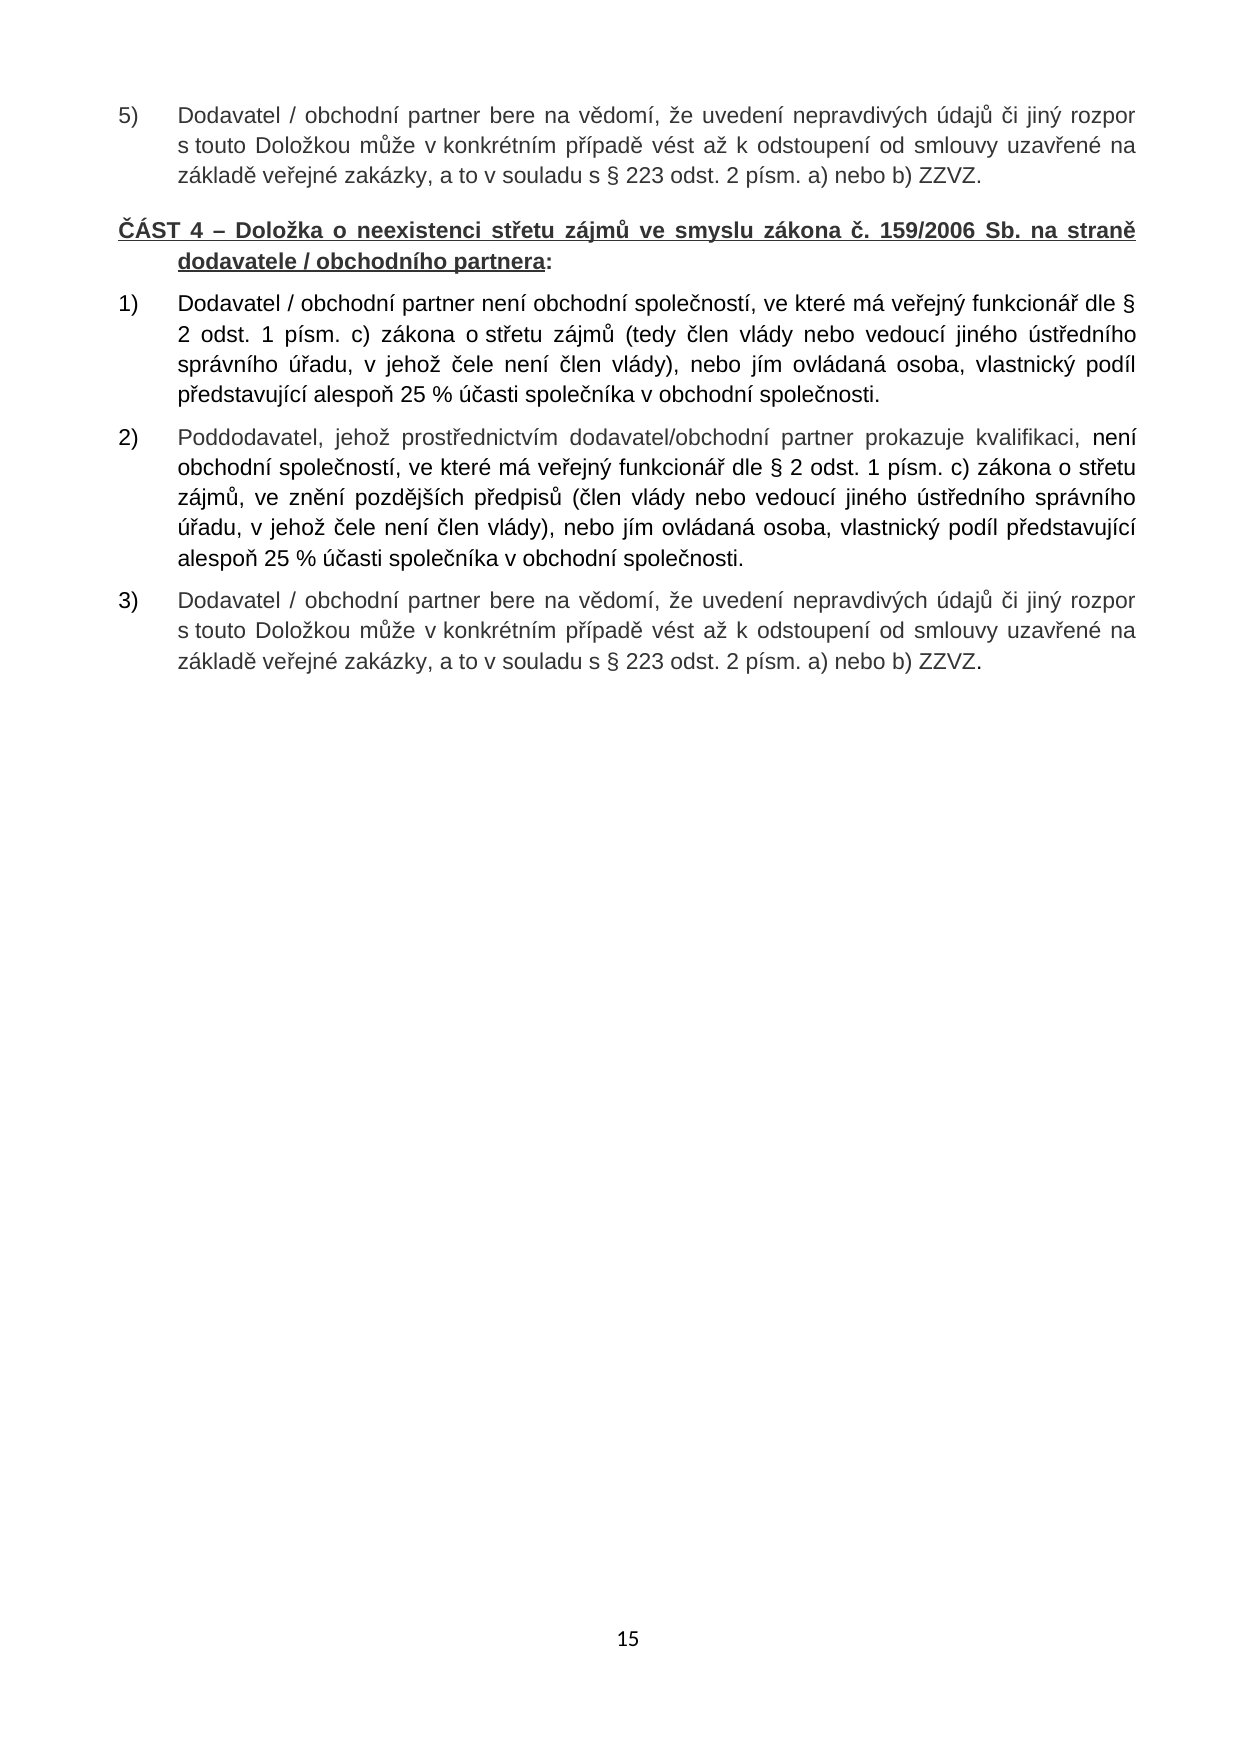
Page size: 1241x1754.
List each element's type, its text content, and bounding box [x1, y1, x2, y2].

list Dodavatel / obchodní partner není obchodní společností, ve které má veřejný funkcionář dle § 2 odst. 1 písm. c) zákona o střetu zájmů (tedy člen vlády nebo vedoucí jiného ústředního správního úřadu, v jehož čele není člen vlády), nebo jím ovládaná osoba, vlastnický podíl představující alespoň 25 % účasti společníka v obchodní společnosti. [118, 290, 1137, 407]
list Dodavatel / obchodní partner bere na vědomí, že uvedení nepravdivých údajů či jiný rozpor s touto Doložkou může v konkrétním případě vést až k odstoupení od smlouvy uzavřené na základě veřejné zakázky, a to v souladu s § 223 odst. 2 písm. a) nebo b) ZZVZ. [118, 102, 1137, 189]
list Dodavatel / obchodní partner bere na vědomí, že uvedení nepravdivých údajů či jiný rozpor s touto Doložkou může v konkrétním případě vést až k odstoupení od smlouvy uzavřené na základě veřejné zakázky, a to v souladu s § 223 odst. 2 písm. a) nebo b) ZZVZ. [118, 587, 1137, 674]
list Poddodavatel, jehož prostřednictvím dodavatel/obchodní partner prokazuje kvalifikaci, není obchodní společností, ve které má veřejný funkcionář dle § 2 odst. 1 písm. c) zákona o střetu zájmů, ve znění pozdějších předpisů (člen vlády nebo vedoucí jiného ústředního správního úřadu, v jehož čele není člen vlády), nebo jím ovládaná osoba, vlastnický podíl představující alespoň 25 % účasti společníka v obchodní společnosti. [118, 424, 1137, 571]
text ČÁST 4 – Doložka o neexistenci střetu zájmů ve smyslu zákona č. 159/2006 Sb. na straně dodavatele / obchodního partnera: [118, 217, 1137, 274]
